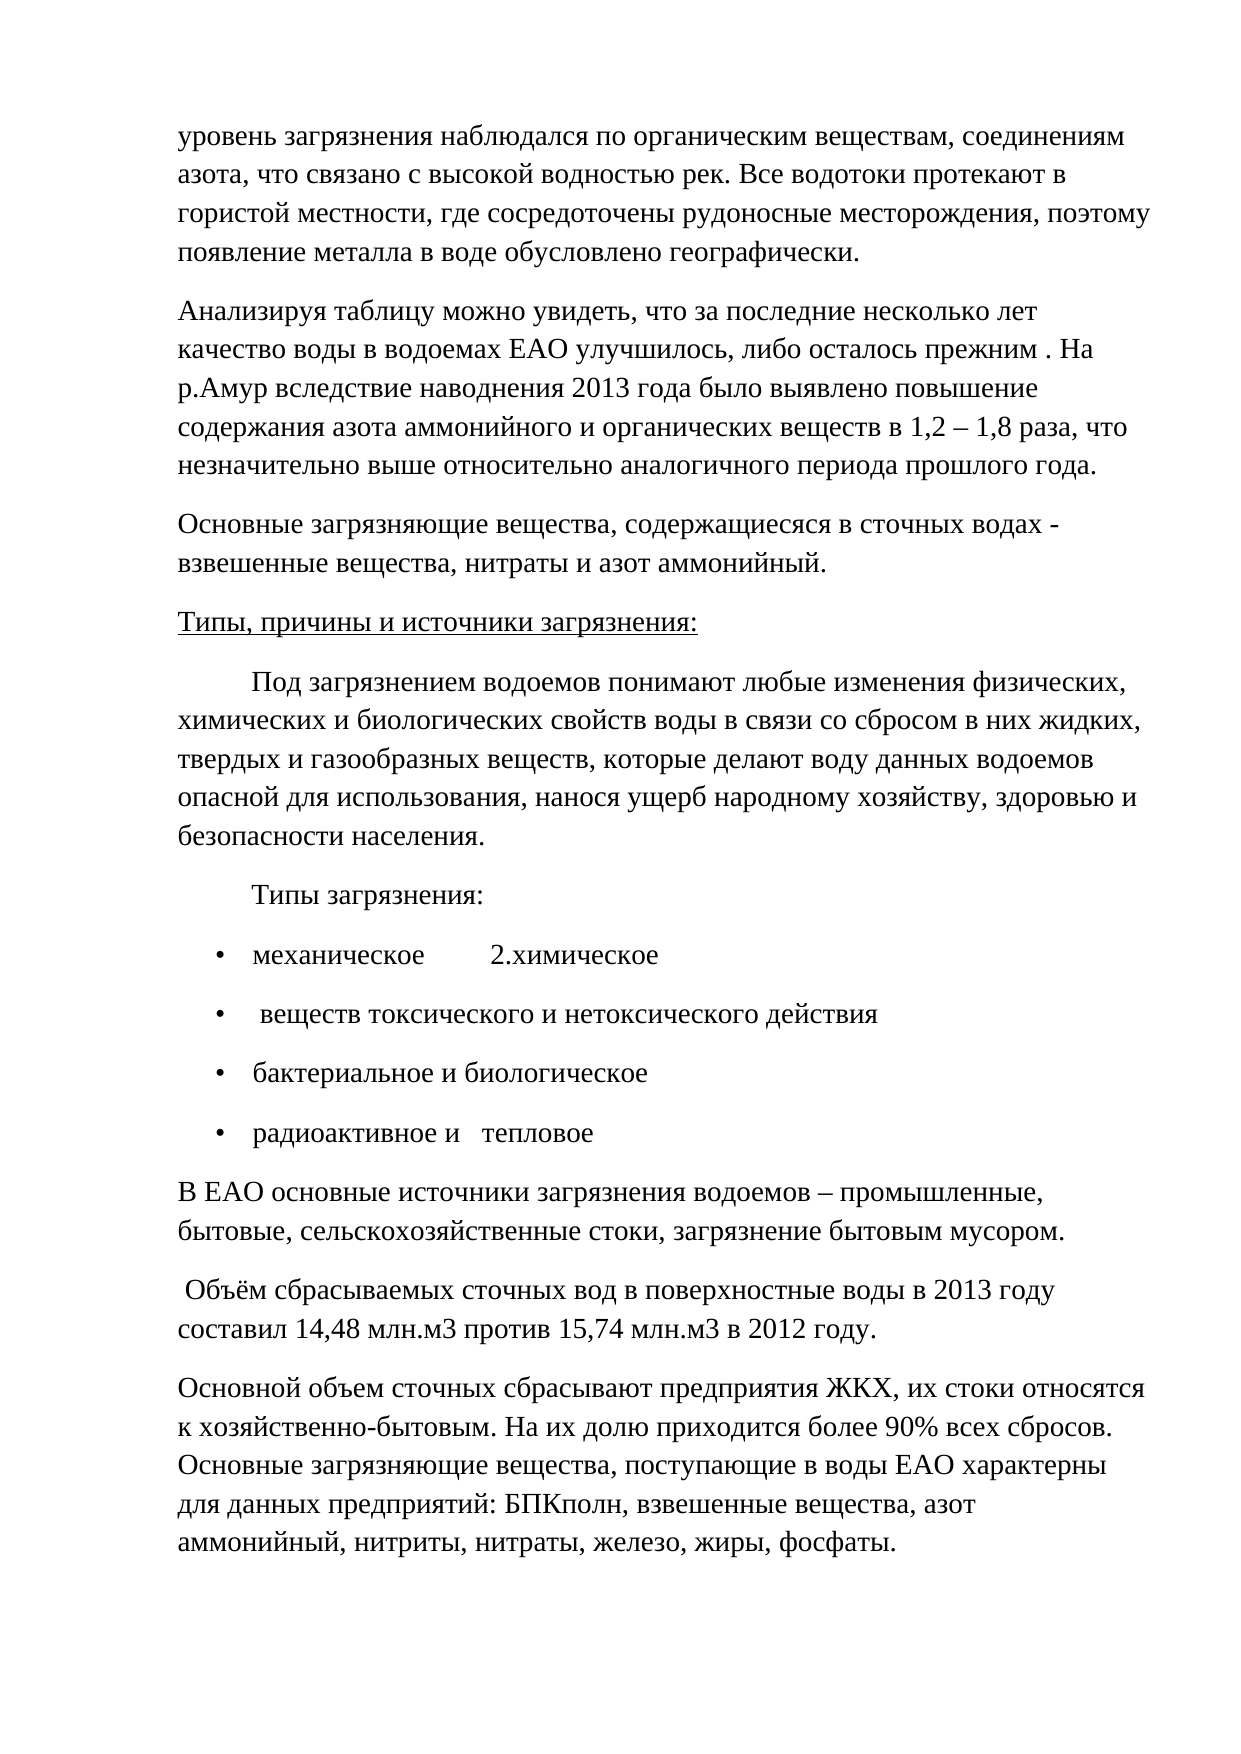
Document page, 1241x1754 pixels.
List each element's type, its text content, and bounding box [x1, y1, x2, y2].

list бактериальное и биологическое [215, 1056, 1152, 1089]
list веществ токсического и нетоксического действия [215, 996, 1152, 1030]
text Под загрязнением водоемов понимают любые изменения физических, химических и биологических свойств воды в связи со сбросом в них жидких, твердых и газообразных веществ, которые делают воду данных водоемов опасной для использования, нанося ущерб народному хозяйству, здоровью и безопасности населения. [177, 664, 1152, 852]
text В ЕАО основные источники загрязнения водоемов – промышленные, бытовые, сельскохозяйственные стоки, загрязнение бытовым мусором. [177, 1174, 1152, 1246]
text Основной объем сточных сбрасывают предприятия ЖКХ, их стоки относятся к хозяйственно-бытовым. На их долю приходится более 90% всех сбросов. Основные загрязняющие вещества, поступающие в воды ЕАО характерны для данных предприятий: БПКполн, взвешенные вещества, азот аммонийный, нитриты, нитраты, железо, жиры, фосфаты. [177, 1370, 1152, 1558]
text Объём сбрасываемых сточных вод в поверхностные воды в 2013 году составил 14,48 млн.м3 против 15,74 млн.м3 в 2012 году. [177, 1272, 1152, 1344]
text Типы, причины и источники загрязнения: [177, 604, 1152, 638]
text Типы загрязнения: [177, 877, 1152, 911]
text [177, 118, 1152, 267]
list механическое 2.химическое [215, 937, 1152, 970]
text Основные загрязняющие вещества, содержащиесяся в сточных водах - взвешенные вещества, нитраты и азот аммонийный. [177, 507, 1152, 579]
list радиоактивное и тепловое [215, 1115, 1152, 1148]
text Анализируя таблицу можно увидеть, что за последние несколько лет качество воды в водоемах ЕАО улучшилось, либо осталось прежним . На р.Амур вследствие наводнения 2013 года было выявлено повышение содержания азота аммонийного и органических веществ в 1,2 – 1,8 раза, что незначительно выше относительно аналогичного периода прошлого года. [177, 293, 1152, 481]
